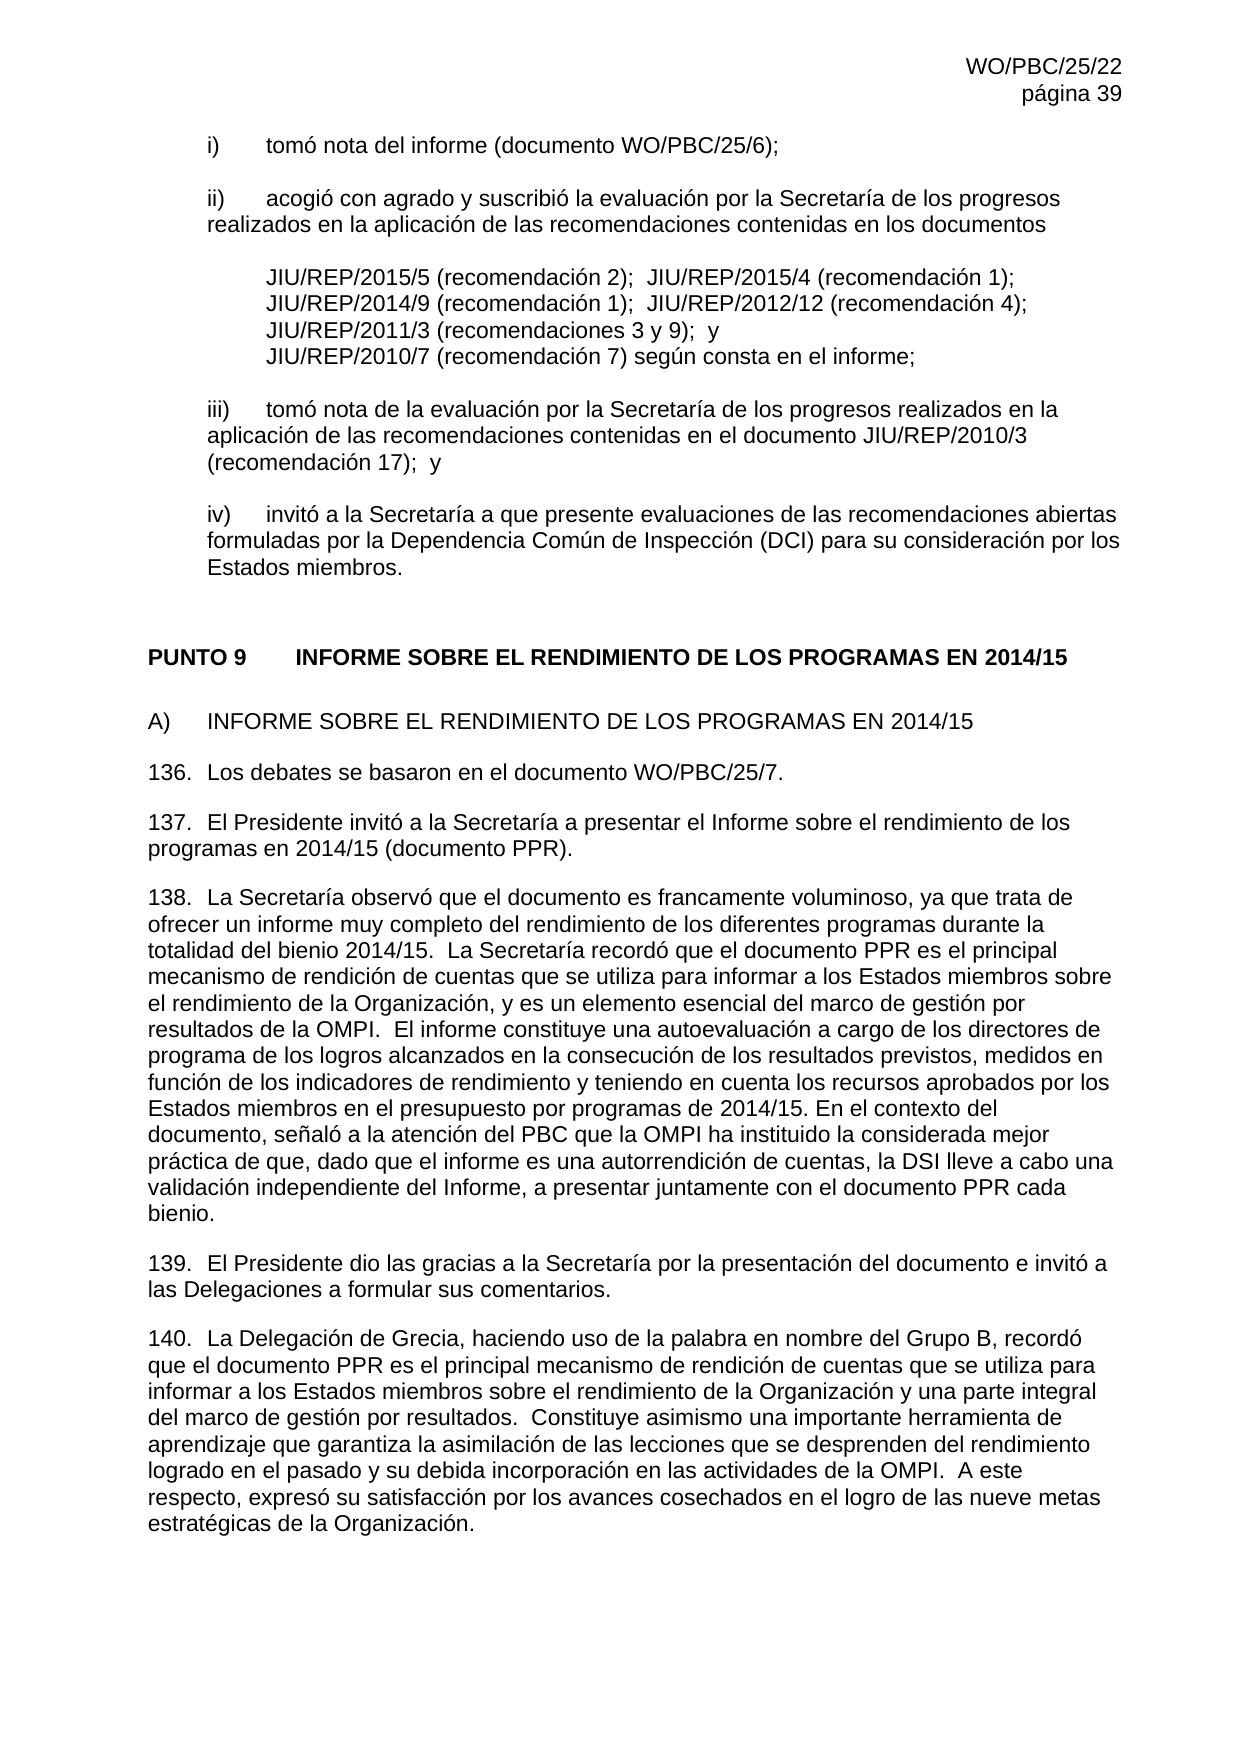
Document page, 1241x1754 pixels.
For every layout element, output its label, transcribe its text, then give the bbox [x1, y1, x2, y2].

text El Presidente invitó a la Secretaría a presentar el Informe sobre el rendimiento de los programas en 2014/15 (documento PPR). [148, 808, 1122, 861]
text La Delegación de Grecia, haciendo uso de la palabra en nombre del Grupo B, recordó que el documento PPR es el principal mecanismo de rendición de cuentas que se utiliza para informar a los Estados miembros sobre el rendimiento de la Organización y una parte integral del marco de gestión por resultados. Constituye asimismo una importante herramienta de aprendizaje que garantiza la asimilación de las lecciones que se desprenden del rendimiento logrado en el pasado y su debida incorporación en las actividades de la OMPI. A este respecto, expresó su satisfacción por los avances cosechados en el logro de las nueve metas estratégicas de la Organización. [148, 1325, 1122, 1536]
subtitle PUNTO 9 INFORME SOBRE EL RENDIMIENTO DE LOS PROGRAMAS EN 2014/15 [148, 644, 1122, 670]
text iv) invitó a la Secretaría a que presente evaluaciones de las recomendaciones abiertas formuladas por la Dependencia Común de Inspección (DCI) para su consideración por los Estados miembros. [207, 501, 1122, 580]
text iii) tomó nota de la evaluación por la Secretaría de los progresos realizados en la aplicación de las recomendaciones contenidas en el documento JIU/REP/2010/3 (recomendación 17); y [207, 396, 1122, 475]
text El Presidente dio las gracias a la Secretaría por la presentación del documento e invitó a las Delegaciones a formular sus comentarios. [148, 1250, 1122, 1302]
text Los debates se basaron en el documento WO/PBC/25/7. [148, 759, 1122, 786]
text i) tomó nota del informe (documento WO/PBC/25/6); [207, 132, 1122, 158]
text JIU/REP/2015/5 (recomendación 2); JIU/REP/2015/4 (recomendación 1); JIU/REP/2014/9 (recomendación 1); JIU/REP/2012/12 (recomendación 4); JIU/REP/2011/3 (recomendaciones 3 y 9); y [266, 264, 1122, 343]
text JIU/REP/2010/7 (recomendación 7) según consta en el informe; [266, 343, 1122, 369]
text La Secretaría observó que el documento es francamente voluminoso, ya que trata de ofrecer un informe muy completo del rendimiento de los diferentes programas durante la totalidad del bienio 2014/15. La Secretaría recordó que el documento PPR es el principal mecanismo de rendición de cuentas que se utiliza para informar a los Estados miembros sobre el rendimiento de la Organización, y es un elemento esencial del marco de gestión por resultados de la OMPI. El informe constituye una autoevaluación a cargo de los directores de programa de los logros alcanzados en la consecución de los resultados previstos, medidos en función de los indicadores de rendimiento y teniendo en cuenta los recursos aprobados por los Estados miembros en el presupuesto por programas de 2014/15. En el contexto del documento, señaló a la atención del PBC que la OMPI ha instituido la considerada mejor práctica de que, dado que el informe es una autorrendición de cuentas, la DSI lleve a cabo una validación independiente del Informe, a presentar juntamente con el documento PPR cada bienio. [148, 884, 1122, 1227]
subtitle A) INFORME SOBRE EL RENDIMIENTO DE LOS PROGRAMAS EN 2014/15 [148, 708, 1122, 734]
text ii) acogió con agrado y suscribió la evaluación por la Secretaría de los progresos realizados en la aplicación de las recomendaciones contenidas en los documentos [207, 185, 1122, 238]
